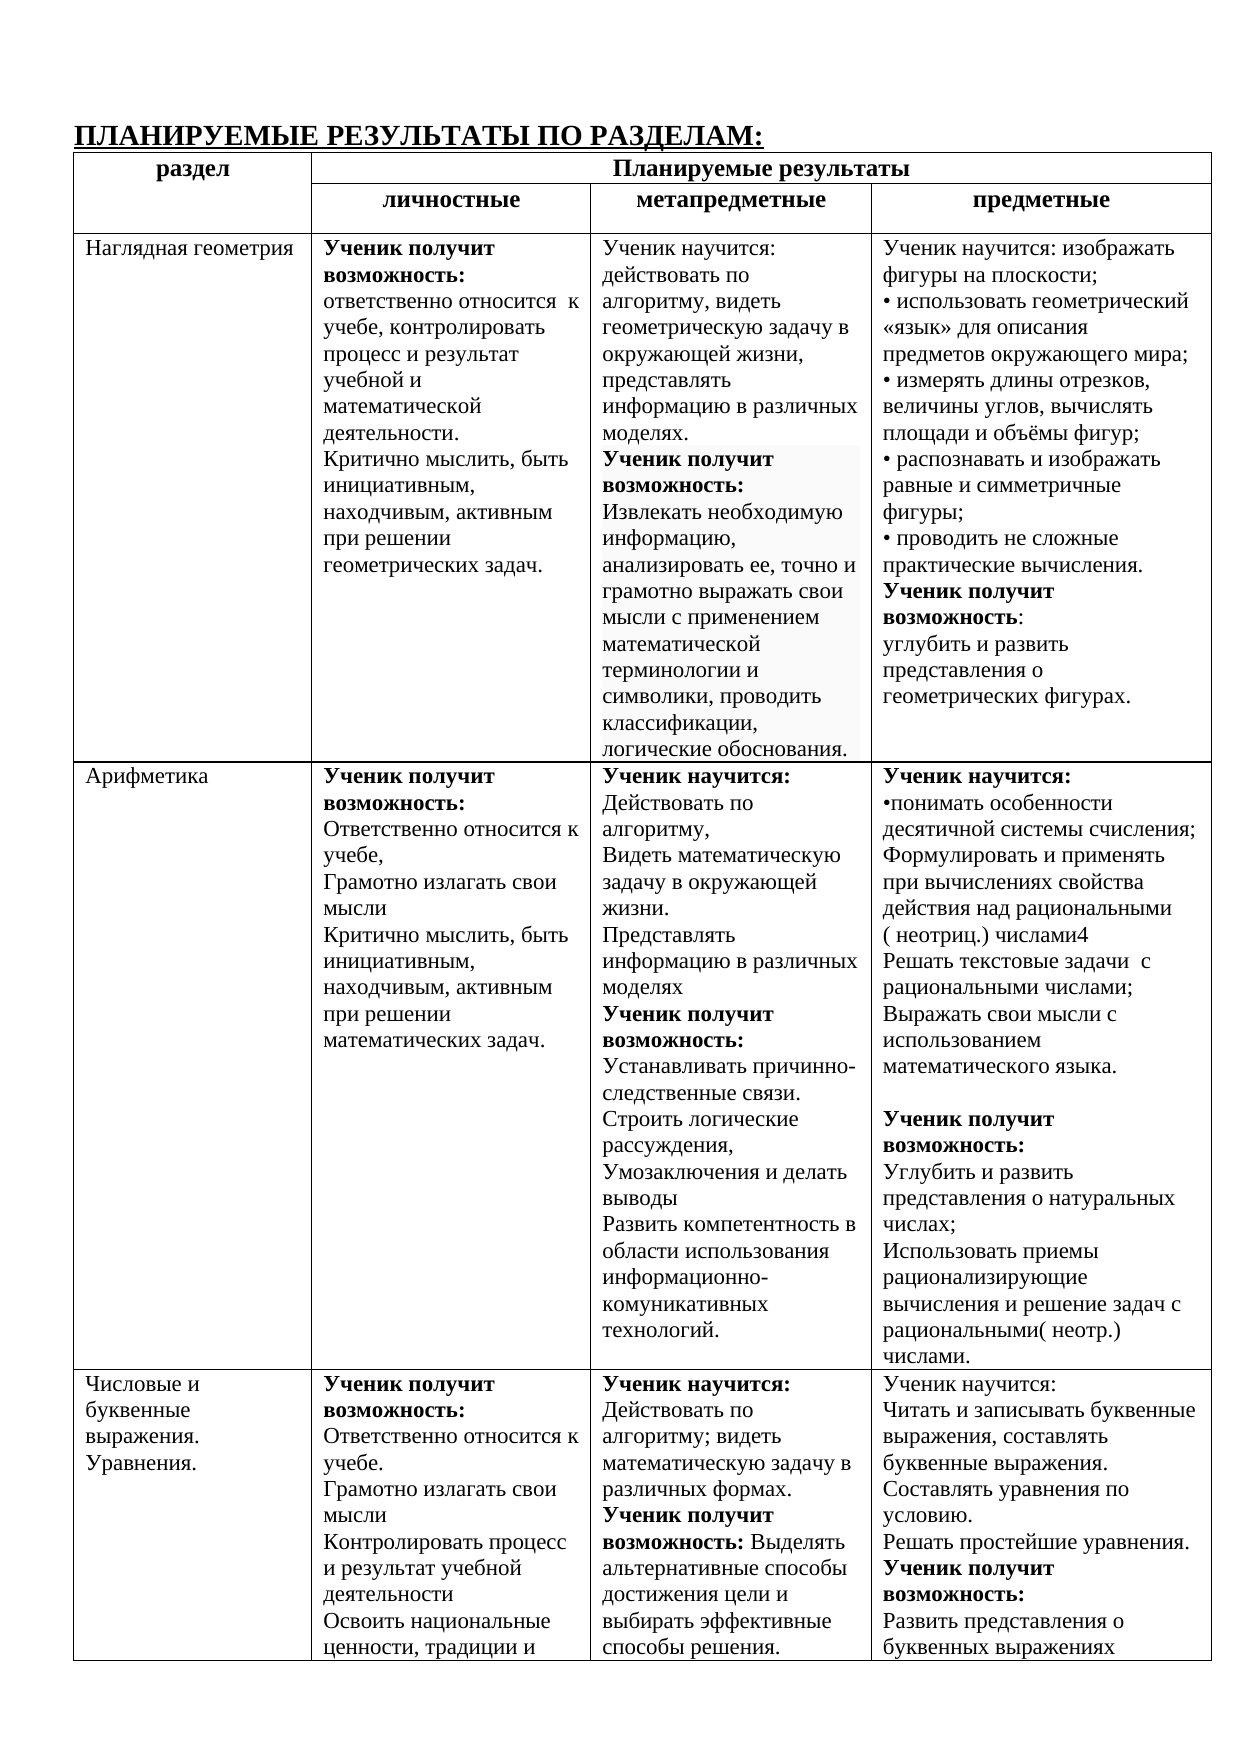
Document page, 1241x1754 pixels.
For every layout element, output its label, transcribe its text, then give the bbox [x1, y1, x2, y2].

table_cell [74, 1370, 311, 1659]
table_cell Арифметика [74, 763, 311, 1369]
table_cell Ученик получит возможность: Ответственно относится к учебе, Грамотно излагать свои мысли Критично мыслить, быть инициативным, находчивым, активным при решении математических задач. [312, 763, 590, 1369]
table_header раздел [74, 153, 311, 233]
table_cell Ученик научится: действовать по алгоритму, видеть геометрическую задачу в окружающей жизни, представлять информацию в различных моделях. Ученик получит возможность: Извлекать необходимую информацию, анализировать ее, точно и грамотно выражать свои мысли с применением математической терминологии и символики, проводить классификации, логические обоснования. [591, 234, 871, 761]
table_cell метапредметные [591, 184, 871, 233]
table_cell Ученик получит возможность: ответственно относится к учебе, контролировать процесс и результат учебной и математической деятельности. Критично мыслить, быть инициативным, находчивым, активным при решении геометрических задач. [312, 234, 590, 761]
text ПЛАНИРУЕМЫЕ РЕЗУЛЬТАТЫ ПО РАЗДЕЛАМ: [74, 118, 1152, 152]
table_cell Ученик научится: Действовать по алгоритму, Видеть математическую задачу в окружающей жизни. Представлять информацию в различных моделях Ученик получит возможность: Устанавливать причинно-следственные связи. Строить логические рассуждения, Умозаключения и делать выводы Развить компетентность в области использования информационно-комуникативных технологий. [591, 763, 871, 1369]
table_cell личностные [312, 184, 590, 233]
table_cell Ученик научится: изображать фигуры на плоскости; • использовать геометрический «язык» для описания предметов окружающего мира; • измерять длины отрезков, величины углов, вычислять площади и объёмы фигур; • распознавать и изображать равные и симметричные фигуры; • проводить не сложные практические вычисления. Ученик получит возможность: углубить и развить представления о геометрических фигурах. [872, 234, 1211, 761]
table_cell Наглядная геометрия [74, 234, 311, 761]
table_cell предметные [872, 184, 1211, 233]
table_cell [591, 1370, 871, 1659]
table_header Планируемые результаты [312, 153, 1211, 183]
table_cell Ученик научится: •понимать особенности десятичной системы счисления; Формулировать и применять при вычислениях свойства действия над рациональными ( неотриц.) числами4 Решать текстовые задачи с рациональными числами; Выражать свои мысли с использованием математического языка. Ученик получит возможность: Углубить и развить представления о натуральных числах; Использовать приемы рационализирующие вычисления и решение задач с рациональными( неотр.) числами. [872, 763, 1211, 1369]
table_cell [872, 1370, 1211, 1659]
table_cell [312, 1370, 590, 1659]
